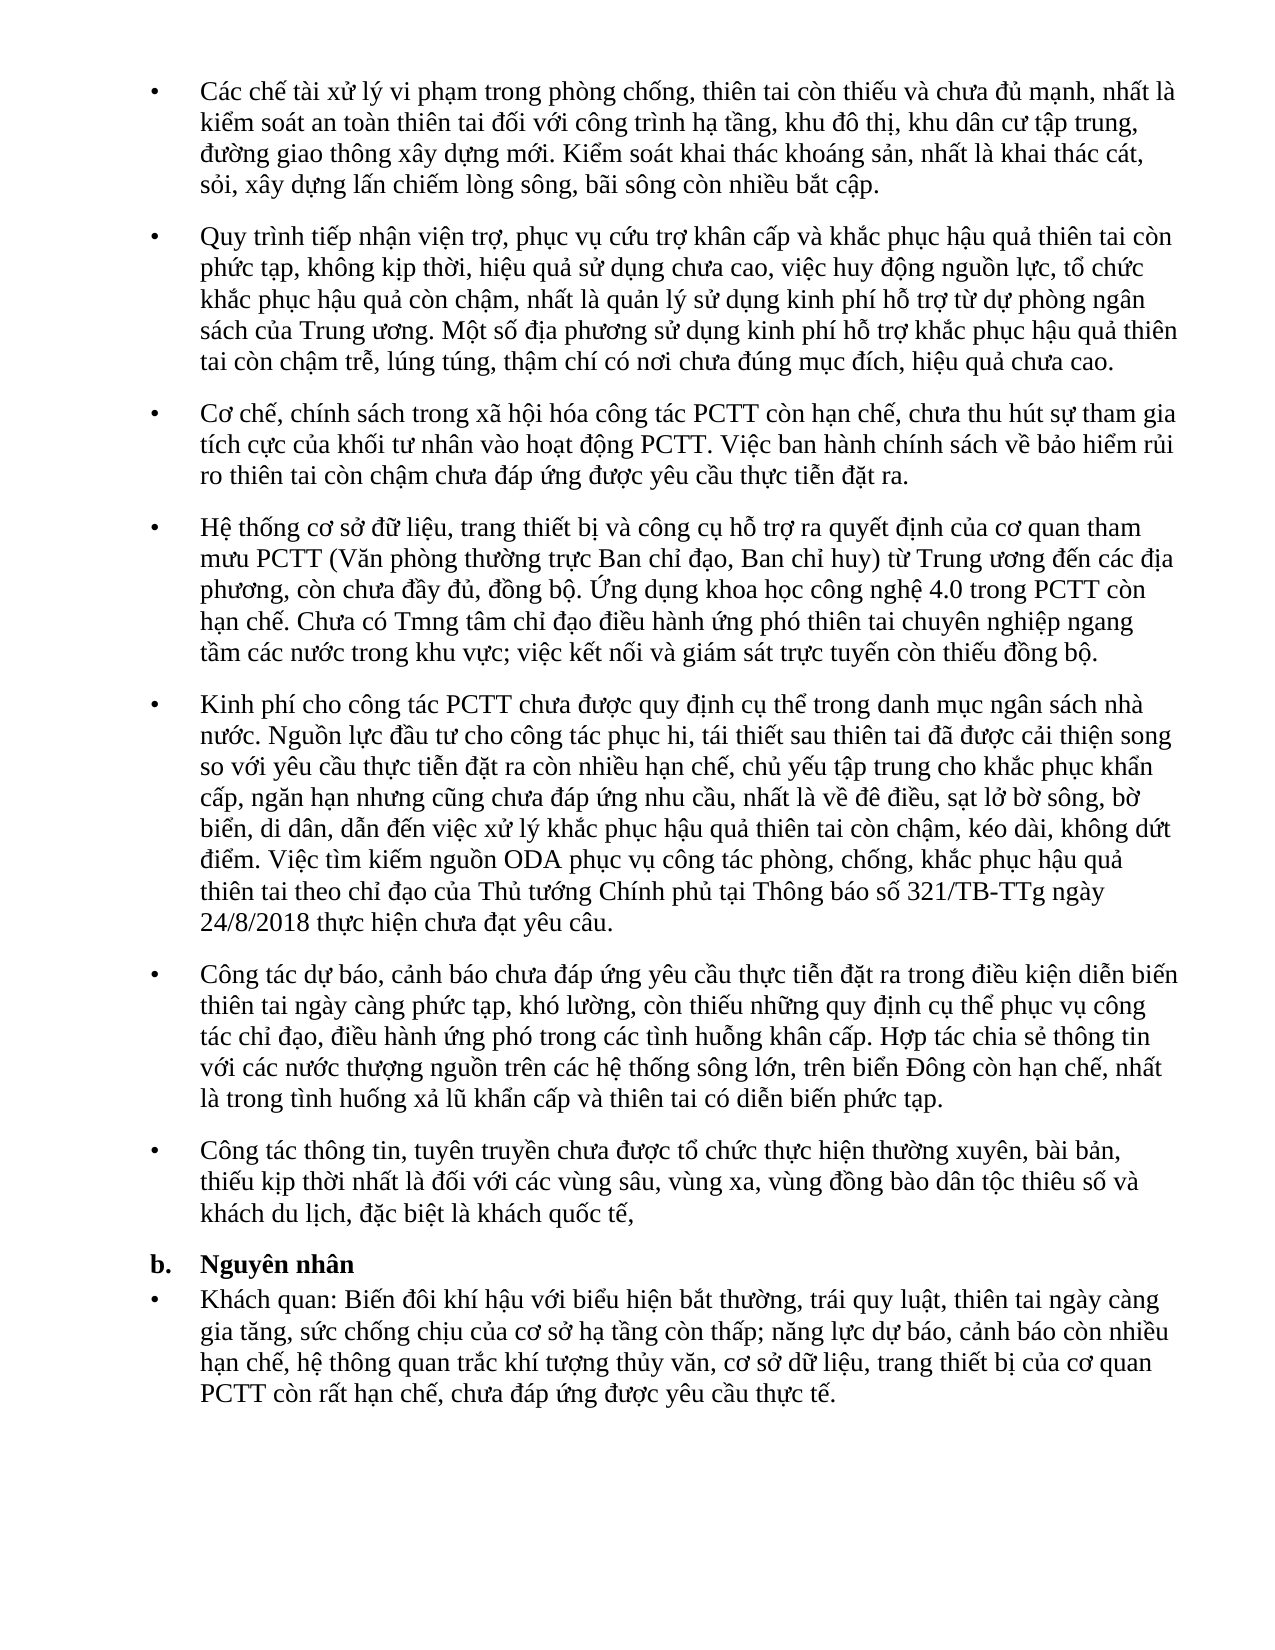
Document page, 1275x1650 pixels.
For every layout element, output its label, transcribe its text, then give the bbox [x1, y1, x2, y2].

list Công tác thông tin, tuyên truyền chưa được tổ chức thực hiện thường xuyên, bài bản, thiếu kịp thời nhất là đối với các vùng sâu, vùng xa, vùng đồng bào dân tộc thiêu số và khách du lịch, đặc biệt là khách quốc tế, [150, 1134, 1181, 1228]
list Nguyên nhân [150, 1249, 1181, 1280]
list Cơ chế, chính sách trong xã hội hóa công tác PCTT còn hạn chế, chưa thu hút sự tham gia tích cực của khối tư nhân vào hoạt động PCTT. Việc ban hành chính sách về bảo hiểm rủi ro thiên tai còn chậm chưa đáp ứng được yêu cầu thực tiễn đặt ra. [150, 397, 1181, 490]
list Công tác dự báo, cảnh báo chưa đáp ứng yêu cầu thực tiễn đặt ra trong điều kiện diễn biến thiên tai ngày càng phức tạp, khó lường, còn thiếu những quy định cụ thể phục vụ công tác chỉ đạo, điều hành ứng phó trong các tình huỗng khân cấp. Hợp tác chia sẻ thông tin với các nước thượng nguồn trên các hệ thống sông lớn, trên biển Đông còn hạn chế, nhất là trong tình huống xả lũ khẩn cấp và thiên tai có diễn biến phức tạp. [150, 958, 1181, 1113]
list Quy trình tiếp nhận viện trợ, phục vụ cứu trợ khân cấp và khắc phục hậu quả thiên tai còn phức tạp, không kịp thời, hiệu quả sử dụng chưa cao, việc huy động nguồn lực, tổ chức khắc phục hậu quả còn chậm, nhất là quản lý sử dụng kinh phí hỗ trợ từ dự phòng ngân sách của Trung ương. Một số địa phương sử dụng kinh phí hỗ trợ khắc phục hậu quả thiên tai còn chậm trễ, lúng túng, thậm chí có nơi chưa đúng mục đích, hiệu quả chưa cao. [150, 220, 1181, 376]
list Hệ thống cơ sở đữ liệu, trang thiết bị và công cụ hỗ trợ ra quyết định của cơ quan tham mưu PCTT (Văn phòng thường trực Ban chỉ đạo, Ban chỉ huy) từ Trung ương đến các địa phương, còn chưa đầy đủ, đồng bộ. Ứng dụng khoa học công nghệ 4.0 trong PCTT còn hạn chế. Chưa có Tmng tâm chỉ đạo điều hành ứng phó thiên tai chuyên nghiệp ngang tầm các nước trong khu vực; việc kết nối và giám sát trực tuyến còn thiếu đồng bộ. [150, 511, 1181, 667]
list Các chế tài xử lý vi phạm trong phòng chống, thiên tai còn thiếu và chưa đủ mạnh, nhất là kiểm soát an toàn thiên tai đối với công trình hạ tầng, khu đô thị, khu dân cư tập trung, đường giao thông xây dựng mới. Kiểm soát khai thác khoáng sản, nhất là khai thác cát, sỏi, xây dựng lấn chiếm lòng sông, bãi sông còn nhiều bắt cập. [150, 75, 1181, 199]
list Kinh phí cho công tác PCTT chưa được quy định cụ thể trong danh mục ngân sách nhà nước. Nguồn lực đầu tư cho công tác phục hi, tái thiết sau thiên tai đã được cải thiện song so với yêu cầu thực tiễn đặt ra còn nhiều hạn chế, chủ yếu tập trung cho khắc phục khẩn cấp, ngăn hạn nhưng cũng chưa đáp ứng nhu cầu, nhất là về đê điều, sạt lở bờ sông, bờ biển, di dân, dẫn đến việc xử lý khắc phục hậu quả thiên tai còn chậm, kéo dài, không dứt điểm. Việc tìm kiếm nguồn ODA phục vụ công tác phòng, chống, khắc phục hậu quả thiên tai theo chỉ đạo của Thủ tướng Chính phủ tại Thông báo số 321/TB-TTg ngày 24/8/2018 thực hiện chưa đạt yêu câu. [150, 688, 1181, 937]
list Khách quan: Biến đôi khí hậu với biểu hiện bắt thường, trái quy luật, thiên tai ngày càng gia tăng, sức chống chịu của cơ sở hạ tầng còn thấp; năng lực dự báo, cảnh báo còn nhiều hạn chế, hệ thông quan trắc khí tượng thủy văn, cơ sở dữ liệu, trang thiết bị của cơ quan PCTT còn rất hạn chế, chưa đáp ứng được yêu cầu thực tế. [150, 1283, 1181, 1408]
